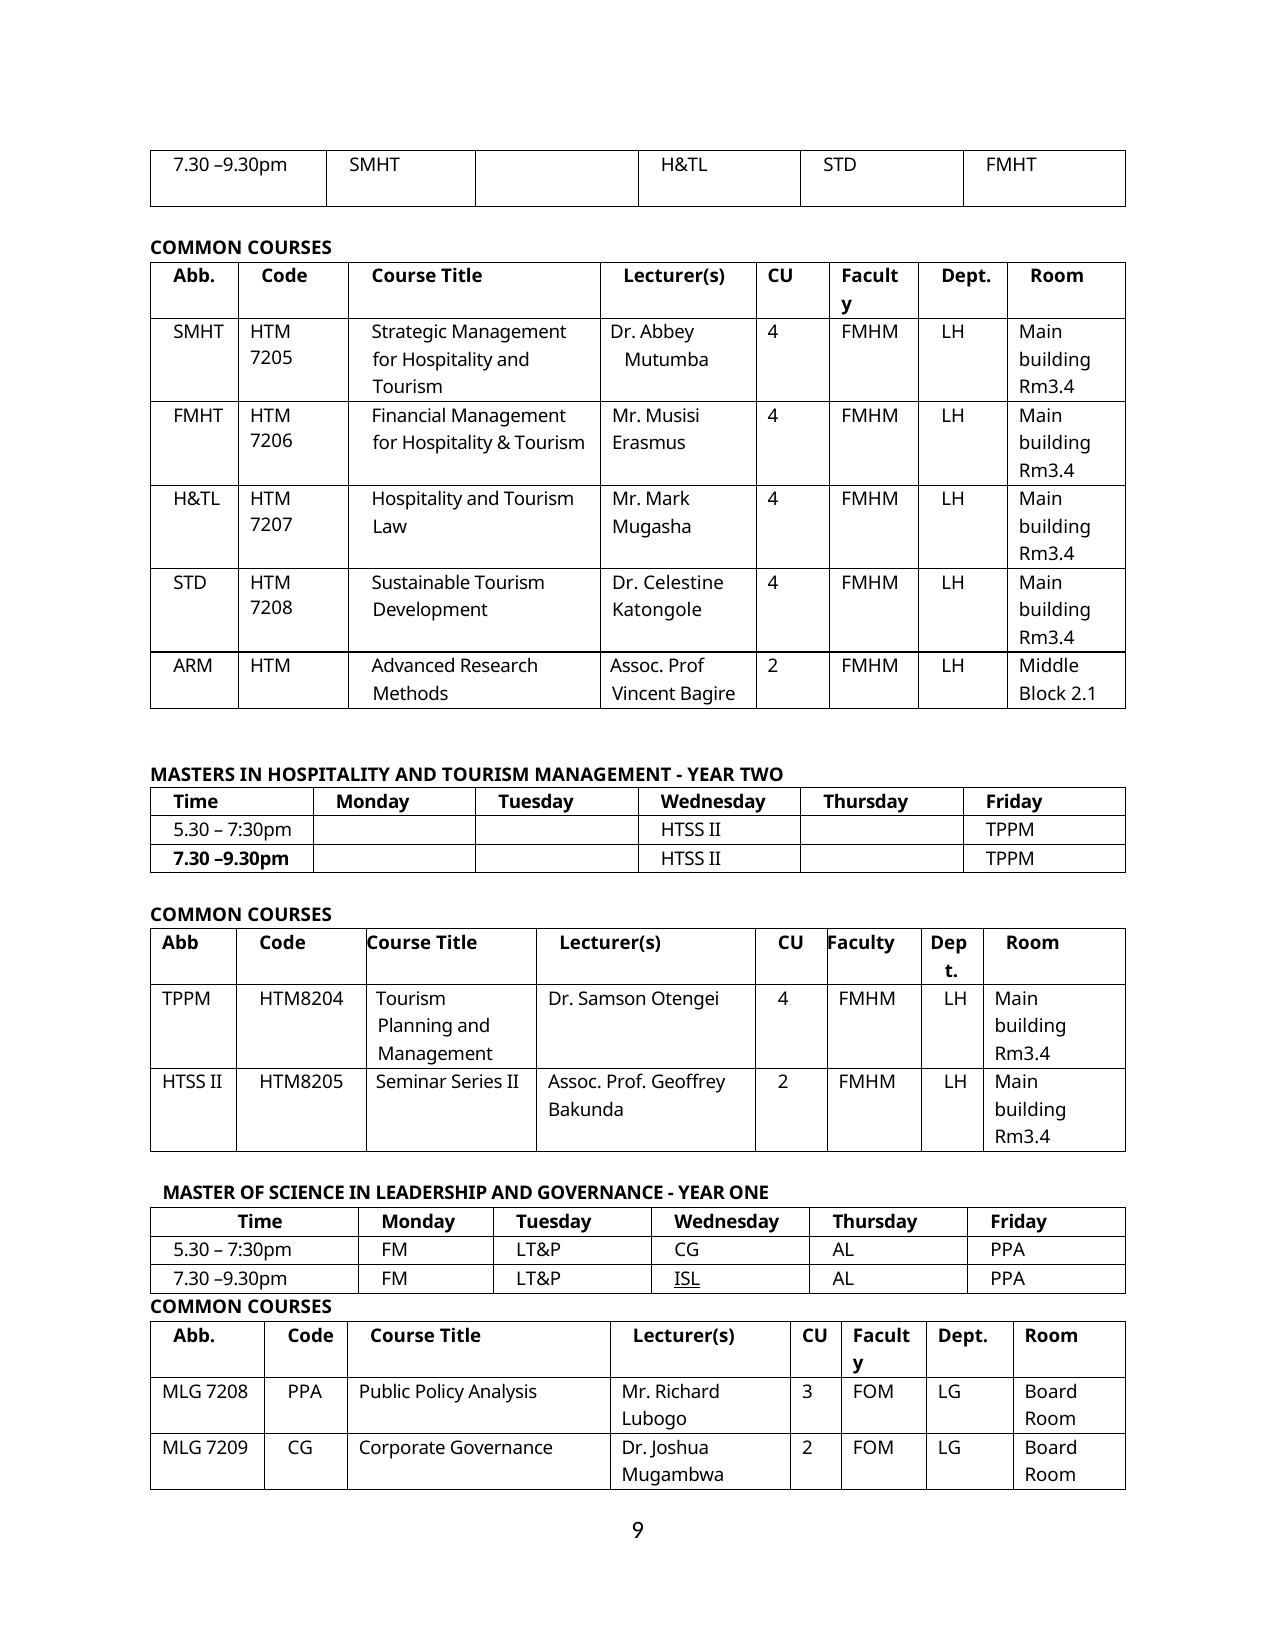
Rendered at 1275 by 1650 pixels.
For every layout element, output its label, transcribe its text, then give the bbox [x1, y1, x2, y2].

table_cell LH [922, 1069, 983, 1151]
table_header Course Title [367, 929, 536, 984]
table_cell MLG 7208 [151, 1378, 264, 1433]
table_cell FMHT [964, 151, 1125, 206]
table_cell 4 [757, 569, 829, 651]
table_cell FMHM [830, 402, 918, 484]
table_cell Assoc. Prof Vincent Bagire [601, 653, 756, 707]
table_cell PPA [265, 1378, 347, 1433]
table_header CU [756, 929, 827, 984]
table_cell HTM 7207 [239, 486, 348, 568]
table_cell [801, 816, 963, 844]
table_header Code [237, 929, 366, 984]
table_header Room [1014, 1322, 1125, 1377]
table_cell FOM [842, 1378, 926, 1433]
table_cell Dr. Celestine Katongole [601, 569, 756, 651]
table_cell ISL [652, 1265, 809, 1292]
text MASTERS IN HOSPITALITY AND TOURISM MANAGEMENT - YEAR TWO [150, 761, 1125, 787]
table_cell 4 [757, 402, 829, 484]
table_cell TPPM [964, 816, 1125, 844]
table_cell [801, 845, 963, 872]
table_cell Dr. Abbey Mutumba [601, 319, 756, 401]
table_cell LH [922, 985, 983, 1068]
table_cell Main building Rm3.4 [1008, 486, 1125, 568]
table_cell Tourism Planning and Management [367, 985, 536, 1068]
table_cell 4 [757, 319, 829, 401]
table_cell 4 [756, 985, 827, 1068]
table_cell HTM 7205 [239, 319, 348, 401]
table_cell Public Policy Analysis [348, 1378, 610, 1433]
table_header CU [791, 1322, 841, 1377]
table_header Dept. [927, 1322, 1013, 1377]
table_cell HTSS II [639, 845, 800, 872]
table_header Code [265, 1322, 347, 1377]
table_cell Main building Rm3.4 [1008, 569, 1125, 651]
table_header Monday [359, 1208, 493, 1236]
table_cell FM [359, 1237, 493, 1264]
table_cell FMHM [830, 569, 918, 651]
table_cell TPPM [964, 845, 1125, 872]
table_header Room [984, 929, 1125, 984]
table_cell Advanced Research Methods [349, 653, 600, 707]
table_cell AL [810, 1237, 967, 1264]
text MASTER OF SCIENCE IN LEADERSHIP AND GOVERNANCE - YEAR ONE [161, 1152, 1125, 1205]
table_cell Financial Management for Hospitality & Tourism [349, 402, 600, 484]
table_cell Mr. Musisi Erasmus [601, 402, 756, 484]
table_header Abb. [151, 263, 238, 318]
table_header Dept. [922, 929, 983, 984]
table_cell LH [919, 569, 1007, 651]
table_cell FMHM [828, 1069, 921, 1151]
table_header Lecturer(s) [601, 263, 756, 318]
table_cell HTSS II [639, 816, 800, 844]
table_cell Main building Rm3.4 [1008, 319, 1125, 401]
table_cell Mr. Richard Lubogo [611, 1378, 790, 1433]
table_cell Dr. Samson Otengei [537, 985, 755, 1068]
table_cell AL [810, 1265, 967, 1292]
table_cell 2 [791, 1434, 841, 1489]
table_cell 7.30 –9.30pm [151, 845, 313, 872]
table_cell PPA [968, 1237, 1125, 1264]
table_cell Dr. Joshua Mugambwa [611, 1434, 790, 1489]
table_header Wednesday [639, 788, 800, 815]
table_cell TPPM [151, 985, 236, 1068]
table_cell MLG 7209 [151, 1434, 264, 1489]
table_header Thursday [810, 1208, 967, 1236]
table_header Code [239, 263, 348, 318]
table_cell Main building Rm3.4 [984, 985, 1125, 1068]
table_cell PPA [968, 1265, 1125, 1292]
table_header Time [151, 788, 313, 815]
table_header Friday [968, 1208, 1125, 1236]
table_cell LG [927, 1378, 1013, 1433]
table_header Time [151, 1208, 358, 1236]
table_cell LH [919, 319, 1007, 401]
table_cell H&TL [639, 151, 800, 206]
table_cell LT&P [494, 1265, 651, 1292]
table_cell SMHT [151, 319, 238, 401]
table_cell Main building Rm3.4 [1008, 402, 1125, 484]
table_header Room [1008, 263, 1125, 318]
table_header Faculty [830, 263, 918, 318]
table_cell HTM8204 [237, 985, 366, 1068]
text COMMON COURSES [150, 901, 1125, 926]
table_cell SMHT [327, 151, 475, 206]
table_cell STD [801, 151, 963, 206]
table_cell Hospitality and Tourism Law [349, 486, 600, 568]
table_cell 7.30 –9.30pm [151, 151, 326, 206]
table_cell HTM 7208 [239, 569, 348, 651]
table_cell LT&P [494, 1237, 651, 1264]
text COMMON COURSES [150, 234, 1125, 260]
table_cell [476, 151, 638, 206]
table_cell FMHM [830, 486, 918, 568]
table_cell Middle Block 2.1 [1008, 653, 1125, 707]
table_cell FMHM [830, 653, 918, 707]
table_header Abb. [151, 1322, 264, 1377]
table_cell [476, 845, 638, 872]
table_cell HTSS II [151, 1069, 236, 1151]
table_cell FMHT [151, 402, 238, 484]
table_cell Mr. Mark Mugasha [601, 486, 756, 568]
table_cell STD [151, 569, 238, 651]
table_header CU [757, 263, 829, 318]
table_cell Seminar Series II [367, 1069, 536, 1151]
table_header Friday [964, 788, 1125, 815]
table_cell 7.30 –9.30pm [151, 1265, 358, 1292]
table_cell Main building Rm3.4 [984, 1069, 1125, 1151]
table_header Lecturer(s) [611, 1322, 790, 1377]
table_cell 5.30 – 7:30pm [151, 816, 313, 844]
table_cell HTM [239, 653, 348, 707]
table_cell CG [265, 1434, 347, 1489]
table_cell 2 [756, 1069, 827, 1151]
table_cell FMHM [828, 985, 921, 1068]
table_cell Corporate Governance [348, 1434, 610, 1489]
table_header Course Title [348, 1322, 610, 1377]
table_cell Board Room [1014, 1378, 1125, 1433]
table_header Faculty [842, 1322, 926, 1377]
table_cell Assoc. Prof. Geoffrey Bakunda [537, 1069, 755, 1151]
table_cell FMHM [830, 319, 918, 401]
table_cell [476, 816, 638, 844]
table_cell FOM [842, 1434, 926, 1489]
table_header Monday [314, 788, 475, 815]
table_cell H&TL [151, 486, 238, 568]
text COMMON COURSES [150, 1294, 1125, 1319]
table_cell 3 [791, 1378, 841, 1433]
table_header Faculty [828, 929, 921, 984]
table_cell Board Room [1014, 1434, 1125, 1489]
table_header Course Title [349, 263, 600, 318]
table_cell [314, 845, 475, 872]
table_header Dept. [919, 263, 1007, 318]
table_cell CG [652, 1237, 809, 1264]
table_cell LH [919, 486, 1007, 568]
table_cell LH [919, 653, 1007, 707]
table_cell LH [919, 402, 1007, 484]
table_cell Sustainable Tourism Development [349, 569, 600, 651]
table_header Thursday [801, 788, 963, 815]
table_cell FM [359, 1265, 493, 1292]
table_header Lecturer(s) [537, 929, 755, 984]
table_header Tuesday [494, 1208, 651, 1236]
table_cell LG [927, 1434, 1013, 1489]
table_header Tuesday [476, 788, 638, 815]
table_cell [314, 816, 475, 844]
table_cell HTM8205 [237, 1069, 366, 1151]
table_cell 2 [757, 653, 829, 707]
table_header Wednesday [652, 1208, 809, 1236]
table_cell HTM 7206 [239, 402, 348, 484]
table_header Abb [151, 929, 236, 984]
table_cell Strategic Management for Hospitality and Tourism [349, 319, 600, 401]
table_cell 5.30 – 7:30pm [151, 1237, 358, 1264]
table_cell 4 [757, 486, 829, 568]
table_cell ARM [151, 653, 238, 707]
